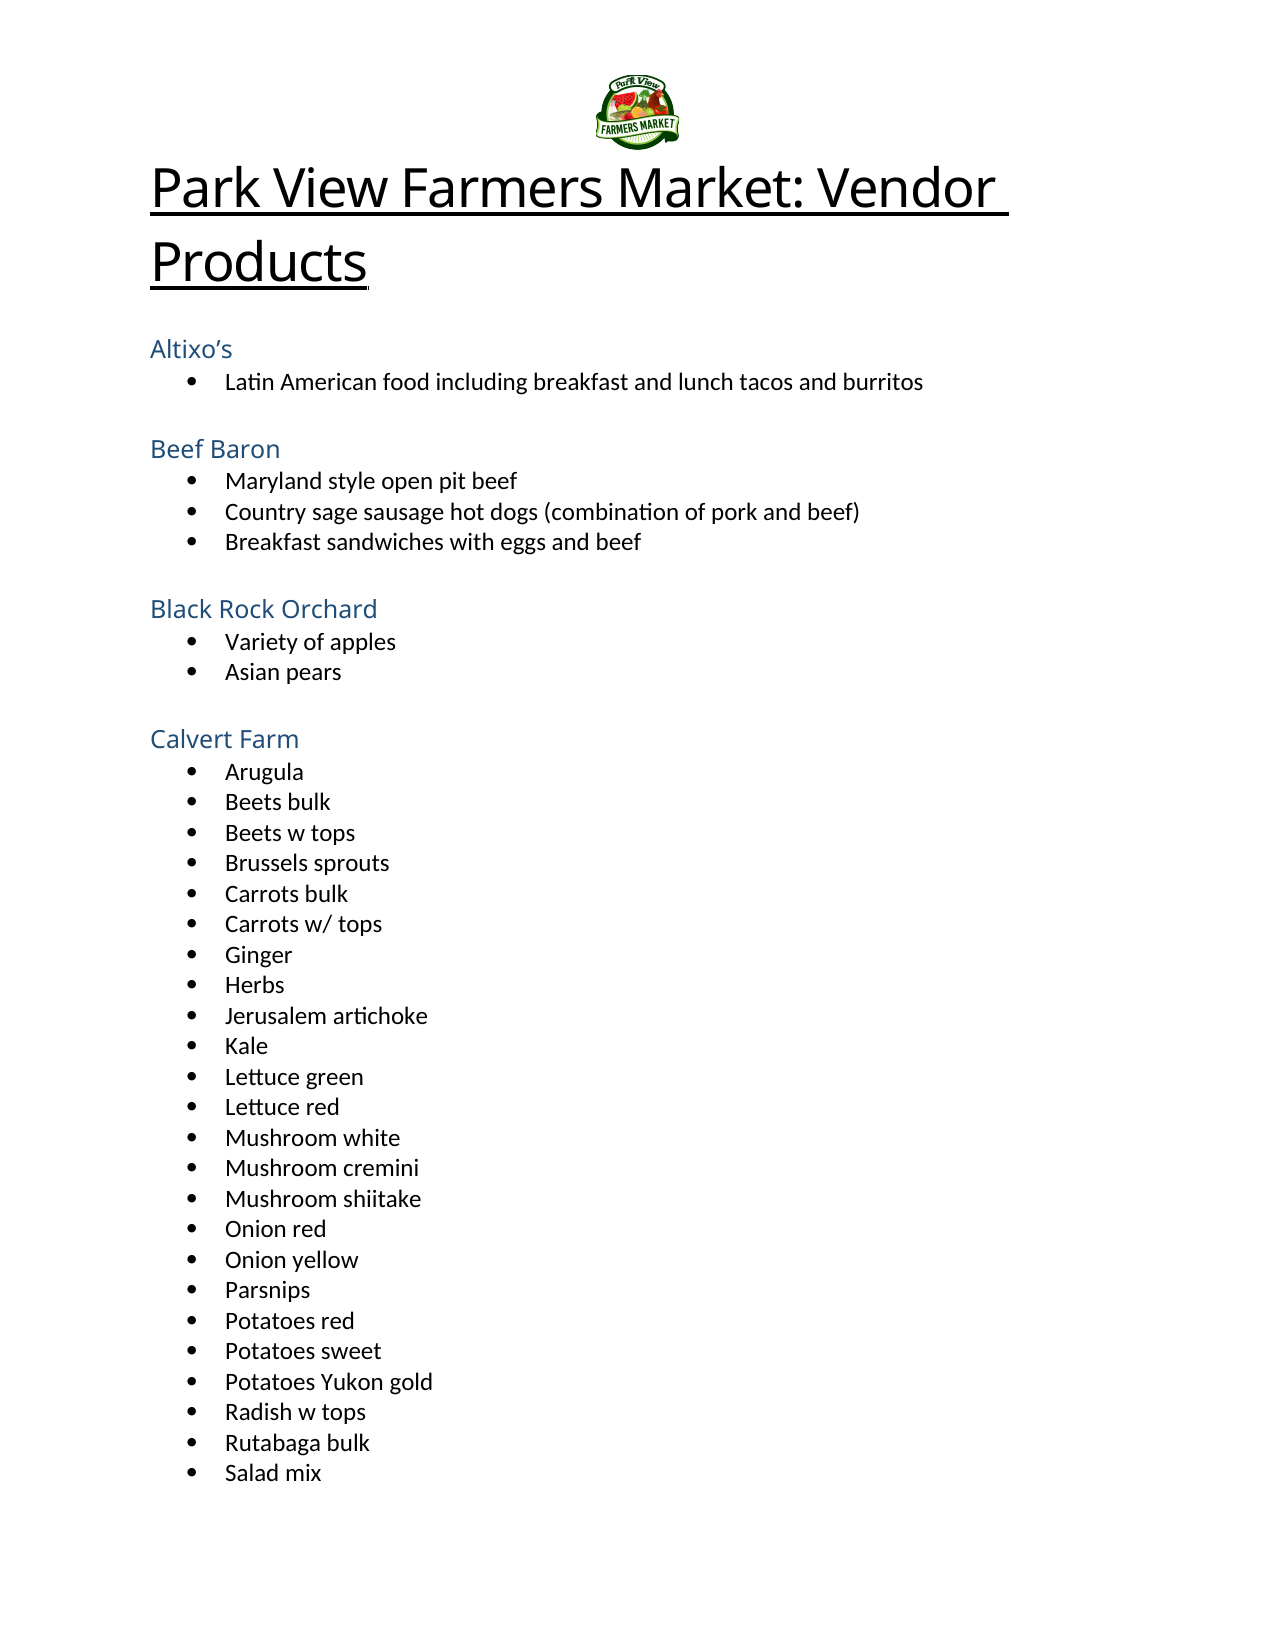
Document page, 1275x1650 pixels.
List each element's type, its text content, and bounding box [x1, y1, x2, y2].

subtitle Black Rock Orchard [150, 592, 1125, 626]
list Maryland style open pit beef [187, 466, 1125, 496]
list Onion red [187, 1213, 1125, 1244]
list Onion yellow [187, 1244, 1125, 1274]
list Potatoes red [187, 1305, 1125, 1336]
list Lettuce red [187, 1091, 1125, 1122]
list Salad mix [187, 1458, 1125, 1488]
list Mushroom white [187, 1122, 1125, 1152]
list Herbs [187, 969, 1125, 1000]
subtitle Beef Baron [150, 431, 1125, 466]
list Lettuce green [187, 1061, 1125, 1091]
list Asian pears [187, 656, 1125, 687]
list Radish w tops [187, 1397, 1125, 1427]
list Variety of apples [187, 626, 1125, 656]
list Latin American food including breakfast and lunch tacos and burritos [187, 366, 1125, 397]
list Brussels sprouts [187, 847, 1125, 878]
list Potatoes Yukon gold [187, 1366, 1125, 1397]
list Beets bulk [187, 786, 1125, 817]
list Country sage sausage hot dogs (combination of pork and beef) [187, 496, 1125, 527]
list Kale [187, 1030, 1125, 1061]
list Mushroom shiitake [187, 1183, 1125, 1213]
list Mushroom cremini [187, 1152, 1125, 1183]
subtitle Altixo’s [150, 332, 1125, 366]
list Carrots w/ tops [187, 908, 1125, 939]
list Breakfast sandwiches with eggs and beef [187, 527, 1125, 557]
list Arugula [187, 756, 1125, 786]
picture [596, 75, 680, 150]
list Carrots bulk [187, 878, 1125, 908]
list Jerusalem artichoke [187, 1000, 1125, 1030]
list Parsnips [187, 1274, 1125, 1305]
list Beets w tops [187, 817, 1125, 847]
list Potatoes sweet [187, 1336, 1125, 1366]
list Rutabaga bulk [187, 1427, 1125, 1458]
title Park View Farmers Market: Vendor Products [150, 150, 1125, 297]
subtitle Calvert Farm [150, 722, 1125, 756]
list Ginger [187, 939, 1125, 969]
